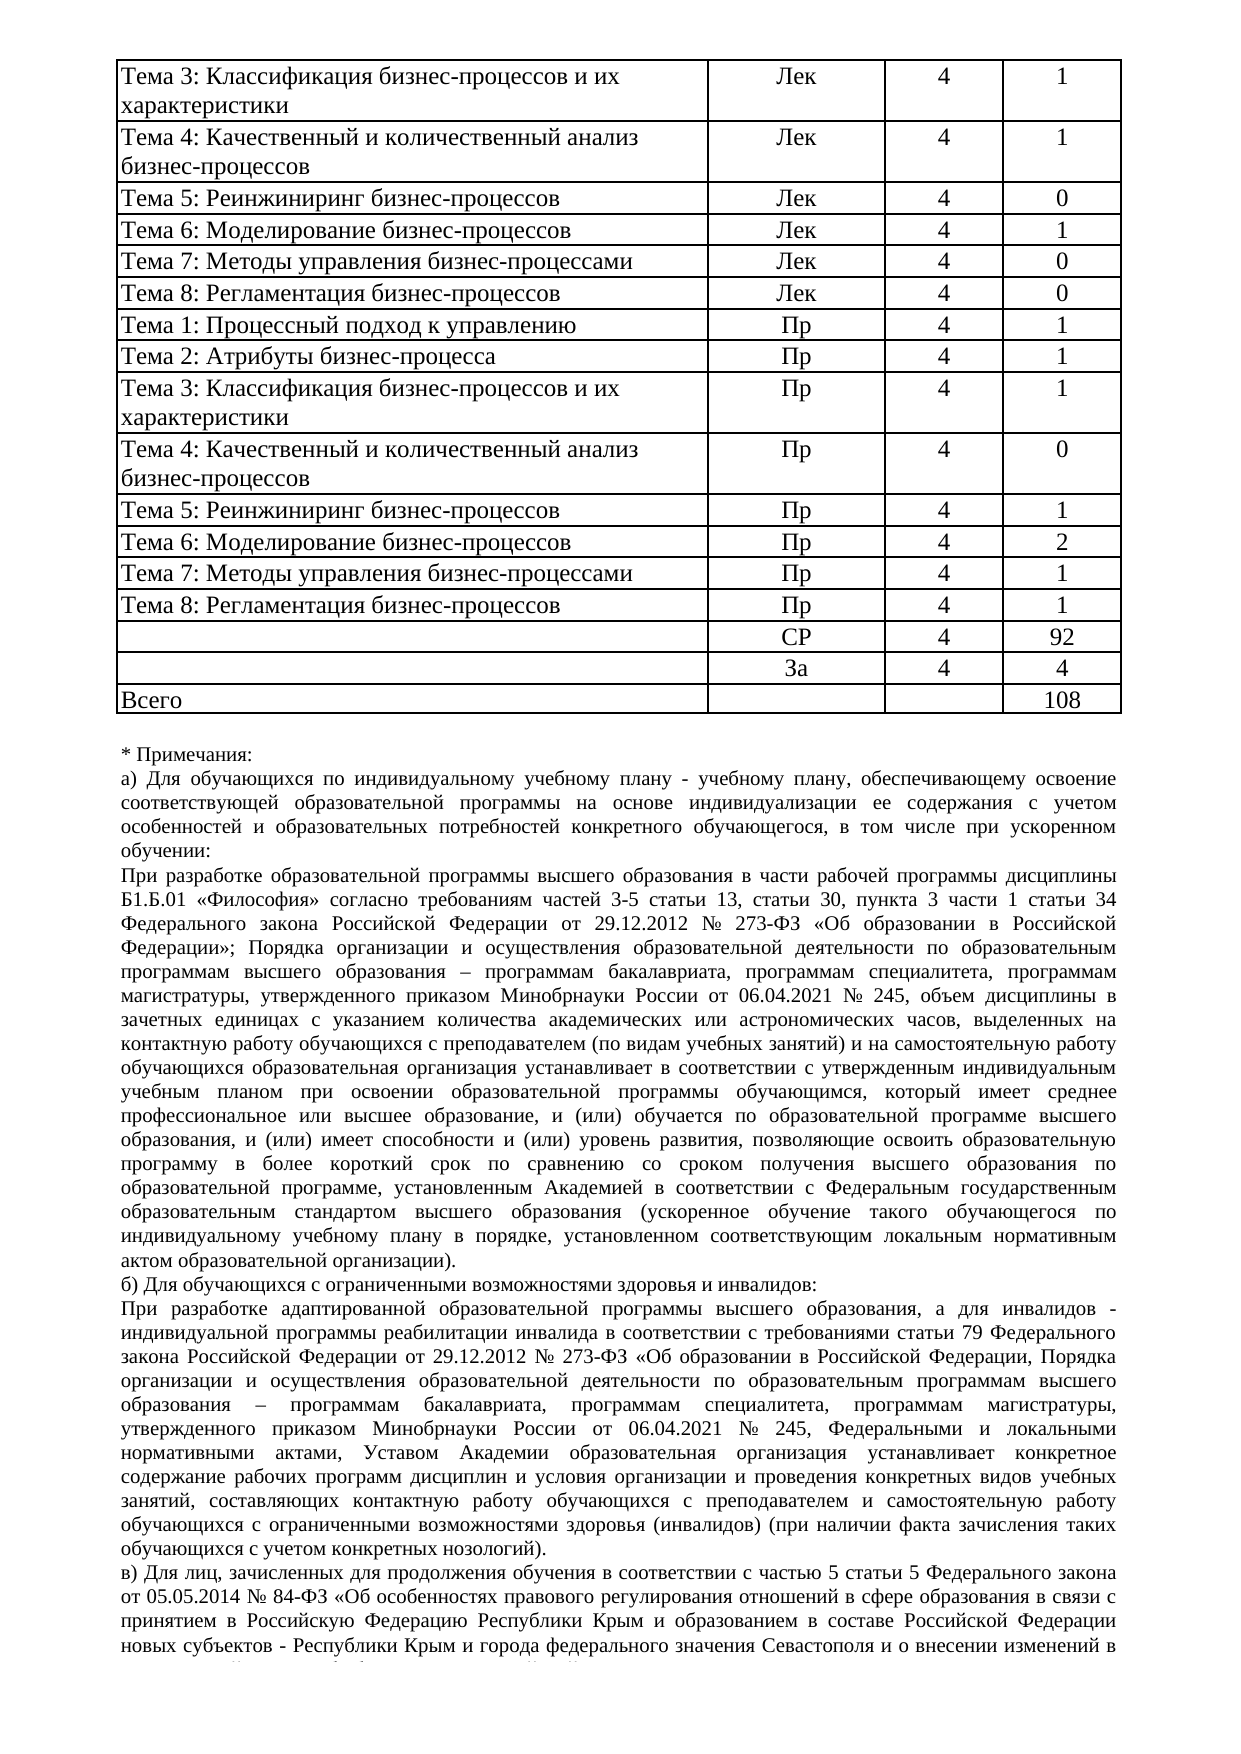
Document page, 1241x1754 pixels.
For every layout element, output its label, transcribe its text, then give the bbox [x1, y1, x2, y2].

table_cell 92 [1004, 622, 1120, 651]
table_header Лек [709, 61, 884, 120]
table_cell Лек [709, 215, 884, 244]
table_cell 4 [886, 122, 1002, 181]
table_cell 4 [886, 341, 1002, 371]
table_cell Лек [709, 246, 884, 276]
table_cell 4 [886, 558, 1002, 588]
table_cell 4 [886, 278, 1002, 308]
table_cell 1 [1004, 558, 1120, 588]
table_cell 108 [1004, 685, 1120, 712]
table_cell Лек [709, 278, 884, 308]
table_cell 2 [1004, 527, 1120, 556]
table_cell 1 [1004, 310, 1120, 339]
table_header 1 [1004, 61, 1120, 120]
table_header 4 [886, 61, 1002, 120]
table_cell Лек [709, 183, 884, 213]
table_cell 4 [886, 495, 1002, 524]
table_cell Тема 7: Методы управления бизнес-процессами [118, 558, 707, 588]
table_cell СР [709, 622, 884, 651]
table_cell 4 [886, 527, 1002, 556]
table_cell Пр [709, 495, 884, 524]
table_cell 4 [886, 434, 1002, 493]
table_cell Пр [709, 558, 884, 588]
table_cell Пр [709, 341, 884, 371]
table_cell [118, 653, 707, 683]
table_cell 4 [886, 215, 1002, 244]
table_cell 4 [886, 246, 1002, 276]
table_cell [886, 685, 1002, 712]
table_cell Тема 6: Моделирование бизнес-процессов [118, 215, 707, 244]
table_cell Пр [709, 310, 884, 339]
table_cell 1 [1004, 122, 1120, 181]
table_cell 4 [886, 373, 1002, 432]
table_cell 0 [1004, 183, 1120, 213]
table_cell Пр [709, 527, 884, 556]
table_cell [709, 685, 884, 712]
table_cell Пр [709, 590, 884, 619]
table_cell 4 [886, 590, 1002, 619]
table_cell 4 [886, 622, 1002, 651]
table_cell 1 [1004, 341, 1120, 371]
table_cell Тема 5: Реинжиниринг бизнес-процессов [118, 495, 707, 524]
table_cell Тема 8: Регламентация бизнес-процессов [118, 278, 707, 308]
table_cell 0 [1004, 246, 1120, 276]
table_cell Тема 4: Качественный и количественный анализ бизнес-процессов [118, 434, 707, 493]
table_cell 1 [1004, 215, 1120, 244]
table_cell * Примечания: а) Для обучающихся по индивидуальному учебному плану - учебному плану, обеспечивающему освоение соответствующей образовательной программы на основе индивидуализации ее содержания с учетом особенностей и образовательных потребностей конкретного обучающегося, в том числе при ускоренном обучении: При разработке образовательной программы высшего образования в части рабочей программы дисциплины Б1.Б.01 «Философия» согласно требованиям частей 3-5 статьи 13, статьи 30, пункта 3 части 1 статьи 34 Федерального закона Российской Федерации от 29.12.2012 № 273-ФЗ «Об образовании в Российской Федерации»; Порядка организации и осуществления образовательной деятельности по образовательным программам высшего образования – программам бакалавриата, программам специалитета, программам магистратуры, утвержденного приказом Минобрнауки России от 06.04.2021 № 245, объем дисциплины в зачетных единицах с указанием количества академических или астрономических часов, выделенных на контактную работу обучающихся с преподавателем (по видам учебных занятий) и на самостоятельную работу обучающихся образовательная организация устанавливает в соответствии с утвержденным индивидуальным учебным планом при освоении образовательной программы обучающимся, который имеет среднее профессиональное или высшее образование, и (или) обучается по образовательной программе высшего образования, и (или) имеет способности и (или) уровень развития, позволяющие освоить образовательную программу в более короткий срок по сравнению со сроком получения высшего образования по образовательной программе, установленным Академией в соответствии с Федеральным государственным образовательным стандартом высшего образования (ускоренное обучение такого обучающегося по индивидуальному учебному плану в порядке, установленном соответствующим локальным нормативным актом образовательной организации). б) Для обучающихся с ограниченными возможностями здоровья и инвалидов: При разработке адаптированной образовательной программы высшего образования, а для инвалидов - индивидуальной программы реабилитации инвалида в соответствии с требованиями статьи 79 Федерального закона Российской Федерации от 29.12.2012 № 273-ФЗ «Об образовании в Российской Федерации, Порядка организации и осуществления образовательной деятельности по образовательным программам высшего образования – программам бакалавриата, программам специалитета, программам магистратуры, утвержденного приказом Минобрнауки России от 06.04.2021 № 245, Федеральными и локальными нормативными актами, Уставом Академии образовательная организация устанавливает конкретное содержание рабочих программ дисциплин и условия организации и проведения конкретных видов учебных занятий, составляющих контактную работу обучающихся с преподавателем и самостоятельную работу обучающихся с ограниченными возможностями здоровья (инвалидов) (при наличии факта зачисления таких обучающихся с учетом конкретных нозологий). в) Для лиц, зачисленных для продолжения обучения в соответствии с частью 5 статьи 5 Федерального закона от 05.05.2014 № 84-ФЗ «Об особенностях правового регулирования отношений в сфере образования в связи с принятием в Российскую Федерацию Республики Крым и образованием в составе Российской Федерации новых субъектов - Республики Крым и города федерального значения Севастополя и о внесении изменений в Федеральный закон «Об образовании в Российской Федерации»: [117, 714, 1121, 1661]
table_cell 4 [886, 183, 1002, 213]
table_cell Тема 4: Качественный и количественный анализ бизнес-процессов [118, 122, 707, 181]
table_cell Тема 1: Процессный подход к управлению [118, 310, 707, 339]
table_cell Пр [709, 373, 884, 432]
table_cell Тема 7: Методы управления бизнес-процессами [118, 246, 707, 276]
table_cell 4 [886, 310, 1002, 339]
table_cell 1 [1004, 373, 1120, 432]
table_cell Тема 2: Атрибуты бизнес-процесса [118, 341, 707, 371]
table_cell Тема 8: Регламентация бизнес-процессов [118, 590, 707, 619]
table_cell 1 [1004, 495, 1120, 524]
table_cell Пр [709, 434, 884, 493]
table_cell Тема 3: Классификация бизнес-процессов и их характеристики [118, 373, 707, 432]
table_cell 4 [886, 653, 1002, 683]
table_cell 0 [1004, 434, 1120, 493]
table_header Тема 3: Классификация бизнес-процессов и их характеристики [118, 61, 707, 120]
table_cell 4 [1004, 653, 1120, 683]
table_cell Лек [709, 122, 884, 181]
table_cell Тема 5: Реинжиниринг бизнес-процессов [118, 183, 707, 213]
table_cell Тема 6: Моделирование бизнес-процессов [118, 527, 707, 556]
table_cell За [709, 653, 884, 683]
table_cell 0 [1004, 278, 1120, 308]
table_cell 1 [1004, 590, 1120, 619]
table_cell [118, 622, 707, 651]
table_cell Всего [118, 685, 707, 712]
